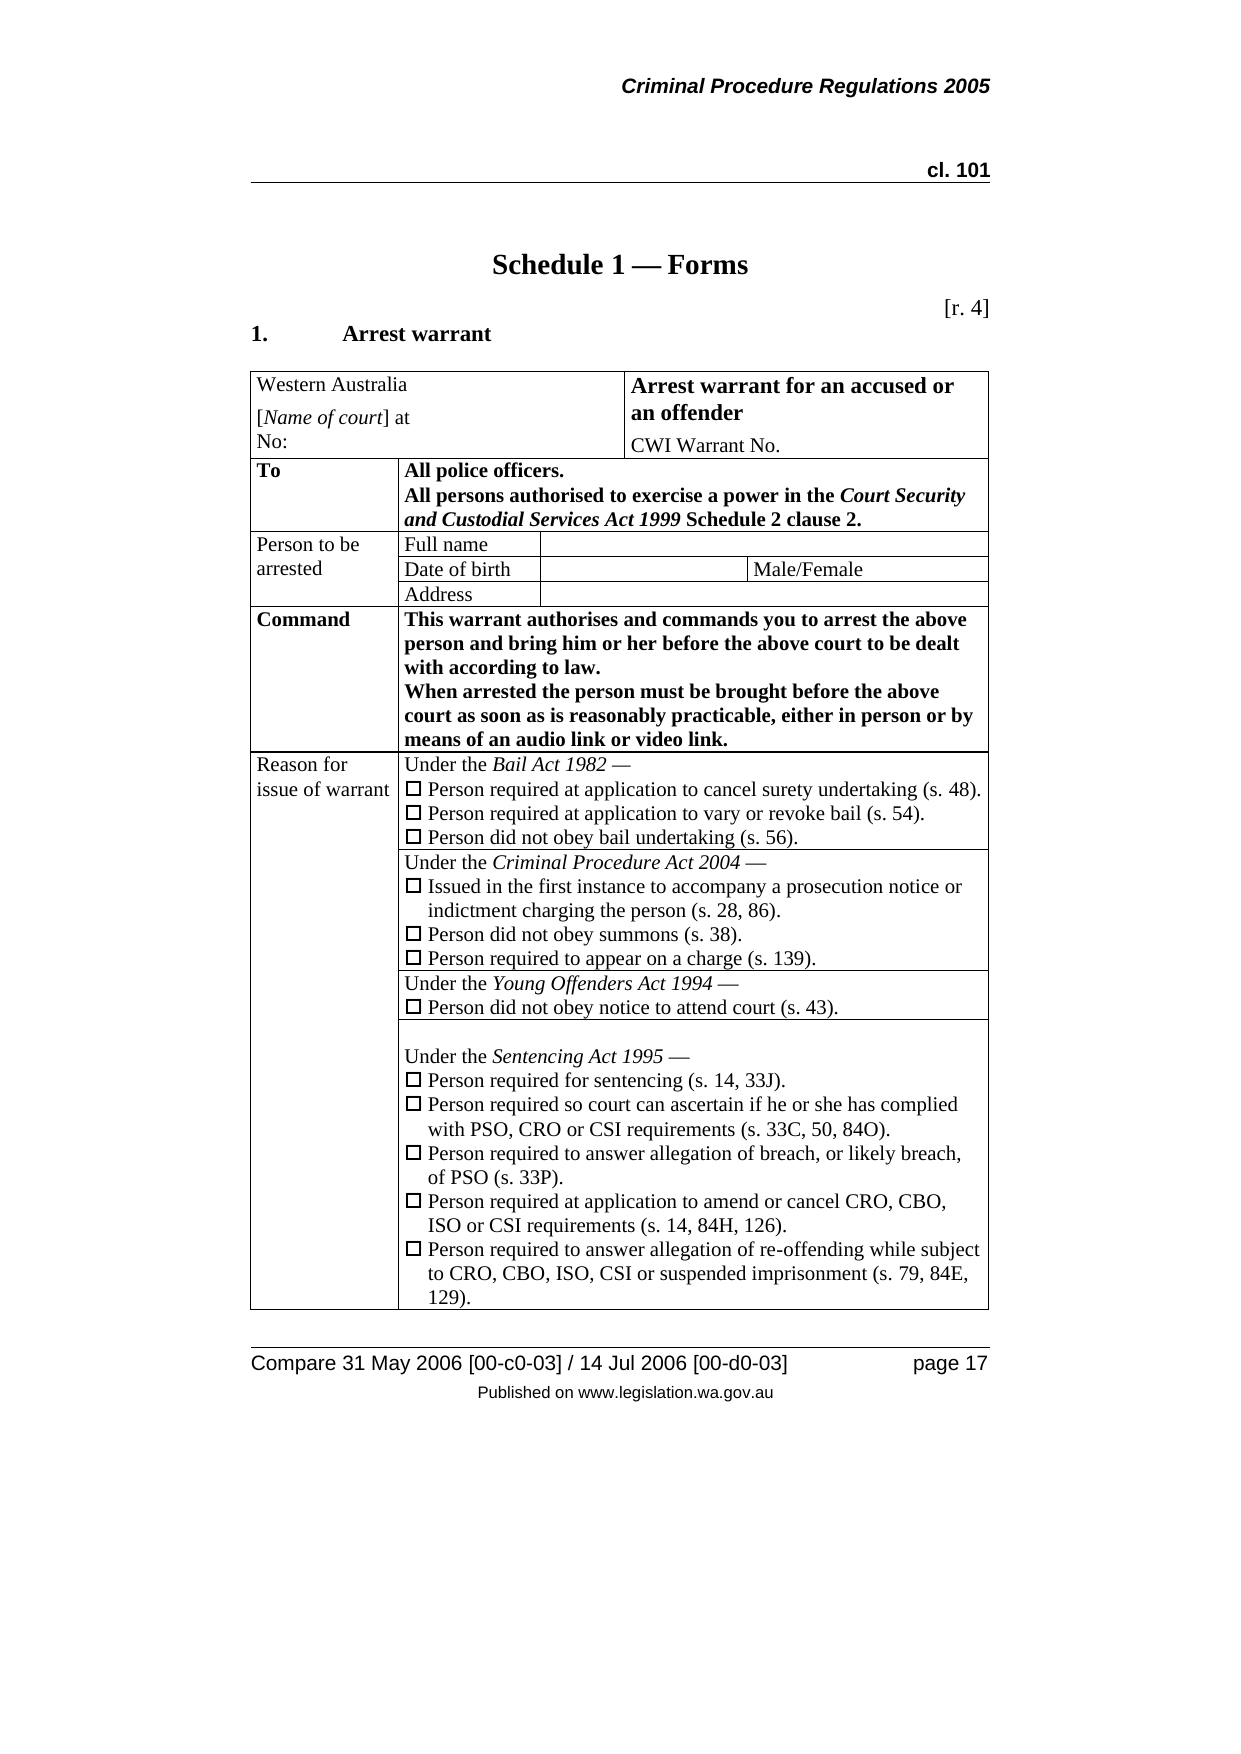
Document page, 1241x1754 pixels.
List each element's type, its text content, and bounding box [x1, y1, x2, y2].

subtitle Schedule 1 — Forms [251, 247, 990, 281]
table_cell Under the Young Offenders Act 1994 — Person did not obey notice to attend court (s. 43). [399, 971, 988, 1019]
table_cell Person to be arrested [251, 532, 398, 606]
table_cell Male/Female [748, 557, 988, 581]
table_cell Full name [399, 532, 540, 556]
table_cell [541, 532, 988, 556]
table_cell To [251, 459, 398, 531]
table_cell Under the Sentencing Act 1995 — Person required for sentencing (s. 14, 33J). Person required so court can ascertain if he or she has complied with PSO, CRO or CSI requirements (s. 33C, 50, 84O). Person required to answer allegation of breach, or likely breach, of PSO (s. 33P). Person required at application to amend or cancel CRO, CBO, ISO or CSI requirements (s. 14, 84H, 126). Person required to answer allegation of re-offending while subject to CRO, CBO, ISO, CSI or suspended imprisonment (s. 79, 84E, 129). [399, 1020, 988, 1309]
table_cell Date of birth [399, 557, 540, 581]
table_cell Under the Bail Act 1982 — Person required at application to cancel surety undertaking (s. 48). Person required at application to vary or revoke bail (s. 54). Person did not obey bail undertaking (s. 56). [399, 753, 988, 849]
table_cell All police officers. All persons authorised to exercise a power in the Court Security and Custodial Services Act 1999 Schedule 2 clause 2. [399, 459, 988, 531]
text [r. 4] [251, 293, 990, 320]
table_cell Address [399, 582, 540, 606]
table_header Arrest warrant for an accused or an offender CWI Warrant No. [625, 372, 988, 457]
table_cell This warrant authorises and commands you to arrest the above person and bring him or her before the above court to be dealt with according to law. When arrested the person must be brought before the above court as soon as is reasonably practicable, either in person or by means of an audio link or video link. [399, 607, 988, 751]
table_header Western Australia [Name of court] at No: [251, 372, 624, 457]
table_cell [541, 582, 988, 606]
table_cell Command [251, 607, 398, 751]
table_cell Under the Criminal Procedure Act 2004 — Issued in the first instance to accompany a prosecution notice or indictment charging the person (s. 28, 86). Person did not obey summons (s. 38). Person required to appear on a charge (s. 139). [399, 850, 988, 970]
subtitle 1. Arrest warrant [251, 320, 990, 346]
table_cell Reason for issue of warrant [251, 753, 398, 1309]
table_cell [541, 557, 747, 581]
